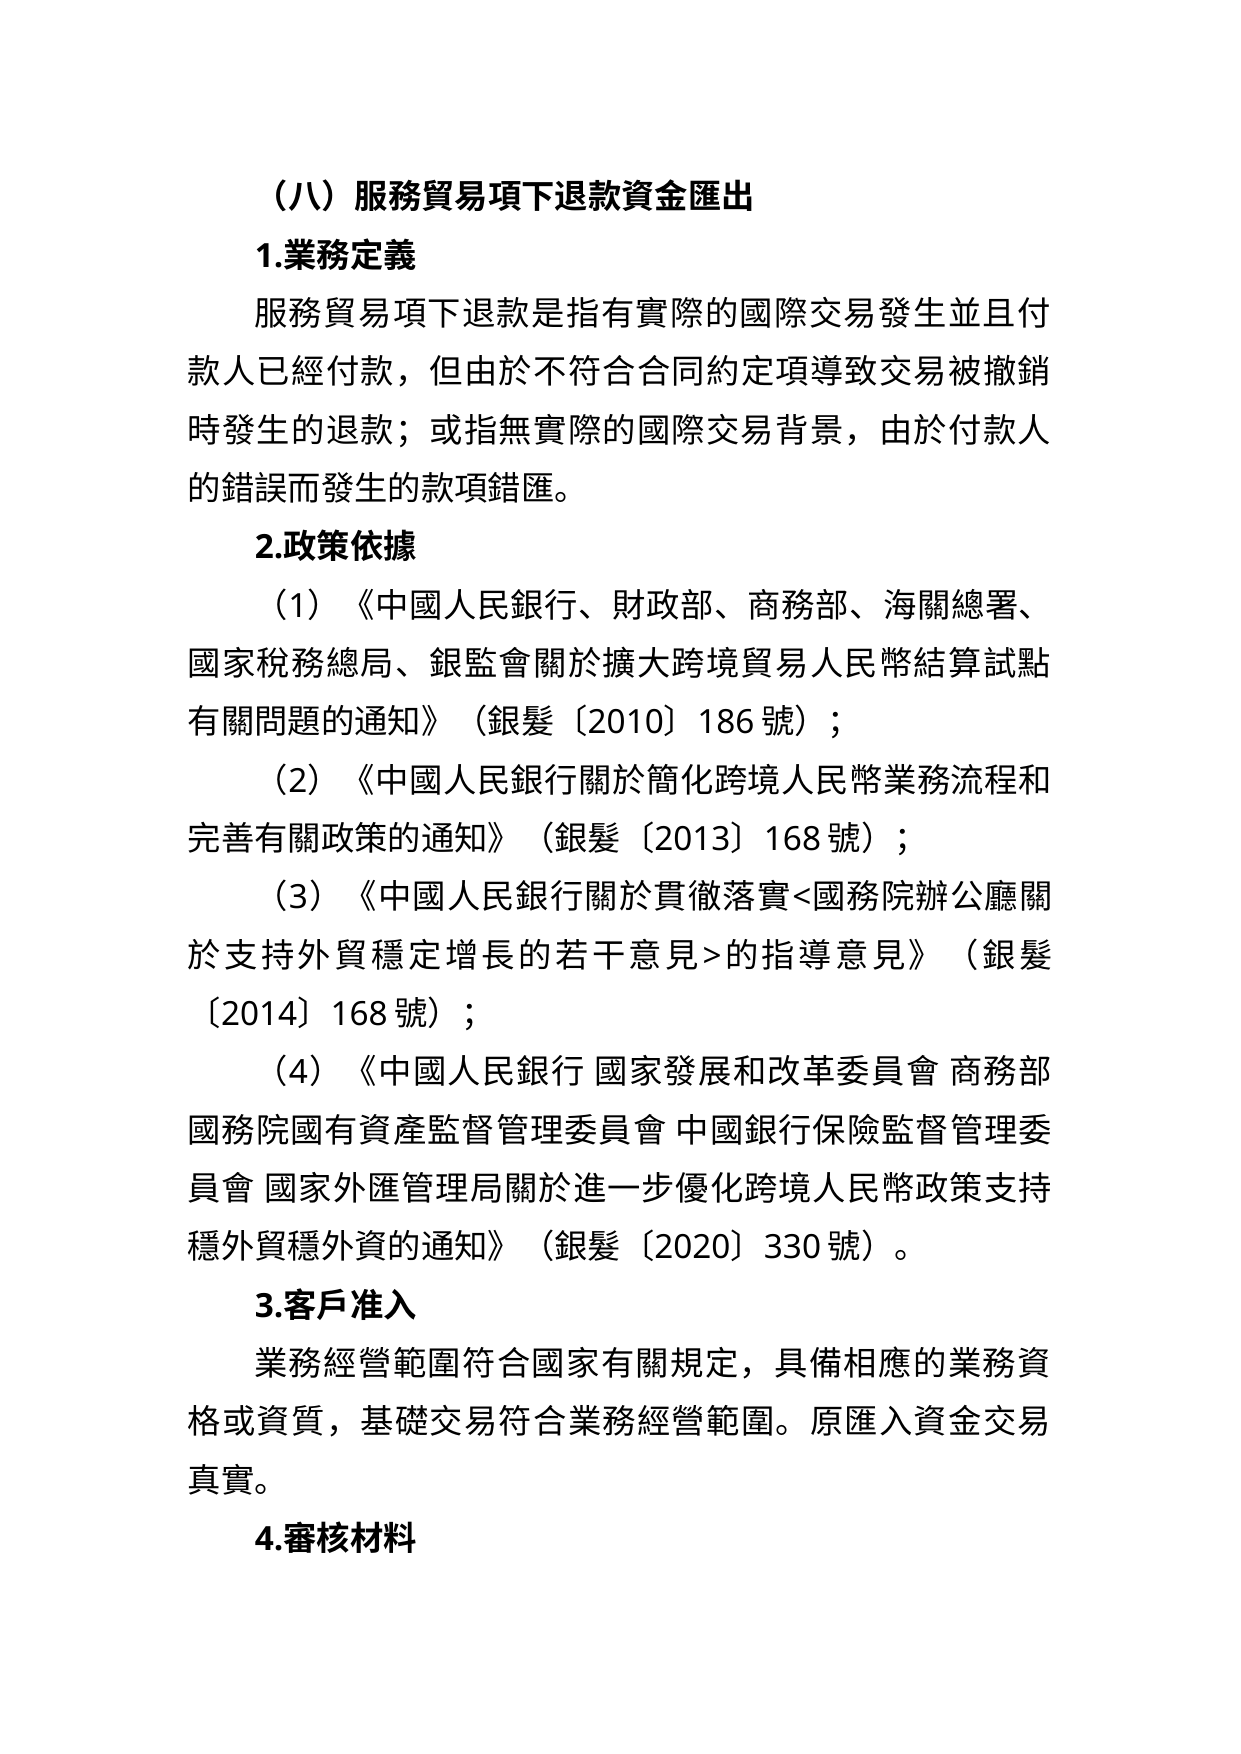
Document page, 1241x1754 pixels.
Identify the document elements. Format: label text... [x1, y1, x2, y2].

text 業務經營範圍符合國家有關規定，具備相應的業務資格或資質，基礎交易符合業務經營範圍。原匯入資金交易真實。 [187, 1329, 1053, 1504]
text 3.客戶准入 [187, 1270, 1053, 1329]
text 4.審核材料 [187, 1504, 1053, 1562]
text 2.政策依據 [187, 512, 1053, 570]
text 服務貿易項下退款是指有實際的國際交易發生並且付款人已經付款，但由於不符合合同約定項導致交易被撤銷時發生的退款；或指無實際的國際交易背景，由於付款人的錯誤而發生的款項錯匯。 [187, 279, 1053, 512]
subtitle （八）服務貿易項下退款資金匯出 [187, 162, 1053, 220]
text （1）《中國人民銀行、財政部、商務部、海關總署、國家稅務總局、銀監會關於擴大跨境貿易人民幣結算試點有關問題的通知》（銀髮〔2010〕186號）； [187, 570, 1053, 745]
text 1.業務定義 [187, 220, 1053, 279]
text （2）《中國人民銀行關於簡化跨境人民幣業務流程和完善有關政策的通知》（銀髮〔2013〕168號）； [187, 745, 1053, 862]
text （3）《中國人民銀行關於貫徹落實<國務院辦公廳關於支持外貿穩定增長的若干意見>的指導意見》（銀髮〔2014〕168號）； [187, 862, 1053, 1037]
text （4）《中國人民銀行 國家發展和改革委員會 商務部 國務院國有資產監督管理委員會 中國銀行保險監督管理委員會 國家外匯管理局關於進一步優化跨境人民幣政策支持穩外貿穩外資的通知》（銀髮〔2020〕330號）。 [187, 1037, 1053, 1270]
